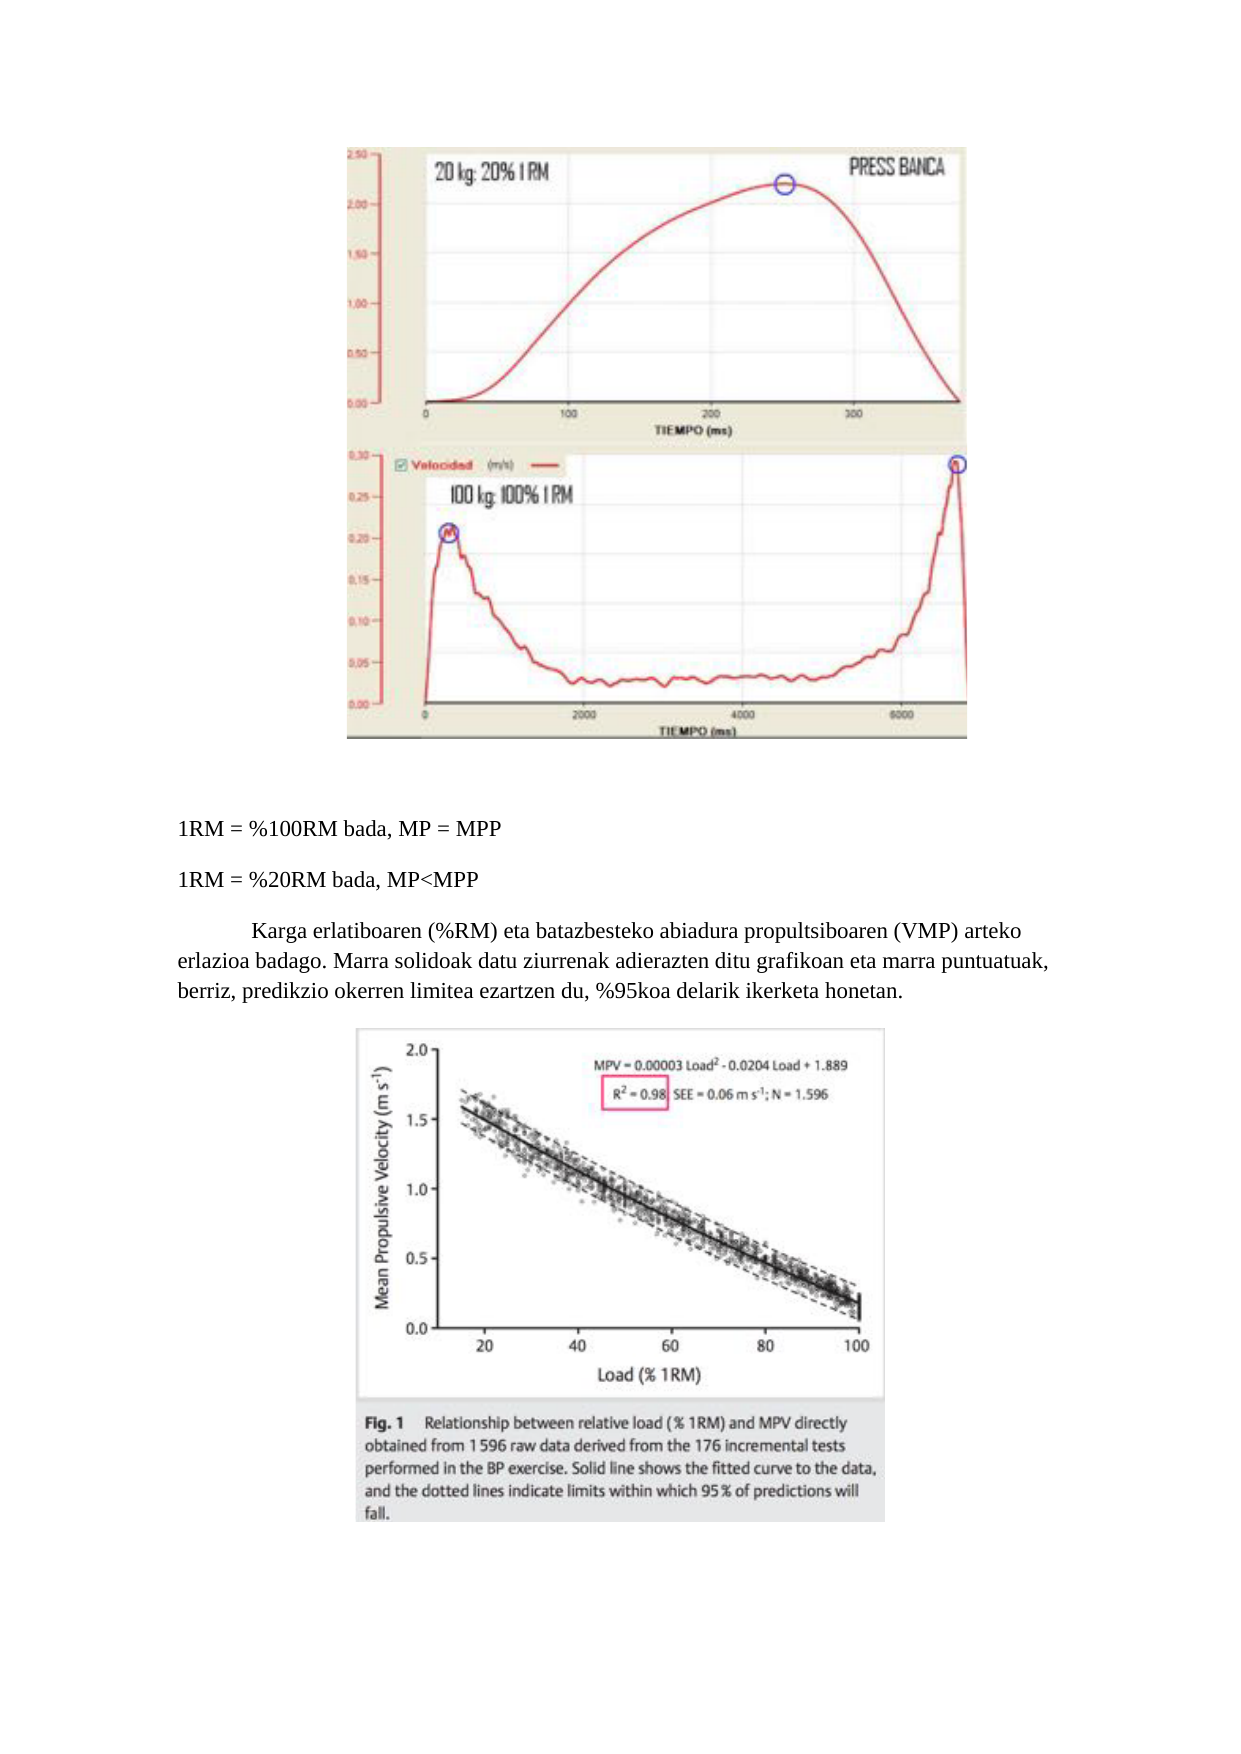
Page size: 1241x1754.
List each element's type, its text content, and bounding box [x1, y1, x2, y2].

text 1RM = %100RM bada, MP = MPP [177, 815, 1063, 841]
text 1RM = %20RM bada, MP<MPP [177, 866, 1063, 892]
text Karga erlatiboaren (%RM) eta batazbesteko abiadura propultsiboaren (VMP) arteko erlazioa badago. Marra solidoak datu ziurrenak adierazten ditu grafikoan eta marra puntuatuak, berriz, predikzio okerren limitea ezartzen du, %95koa delarik ikerketa honetan. [177, 917, 1063, 1004]
